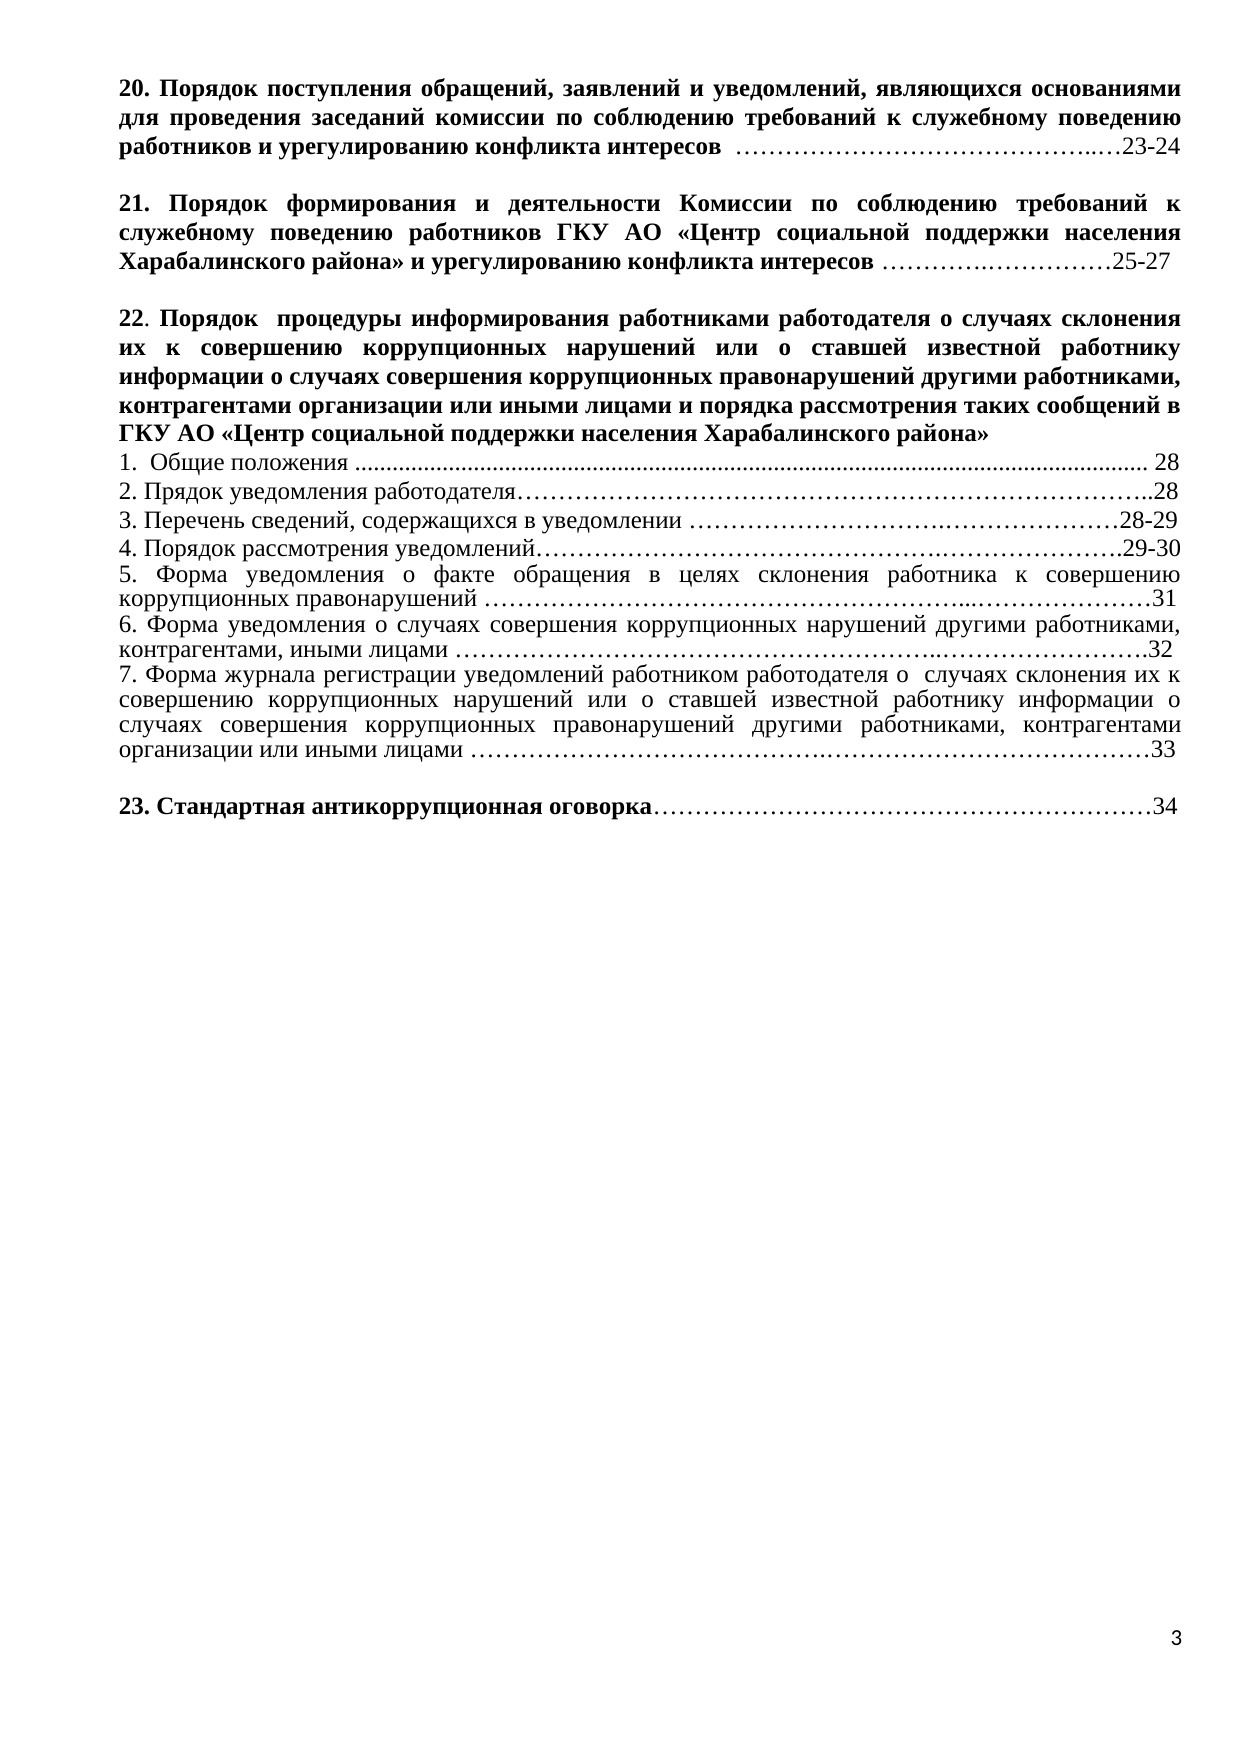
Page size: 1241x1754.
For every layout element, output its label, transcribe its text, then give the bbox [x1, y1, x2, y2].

text 22. Порядок процедуры информирования работниками работодателя о случаях склонения их к совершению коррупционных нарушений или о ставшей известной работнику информации о случаях совершения коррупционных правонарушений другими работниками, контрагентами организации или иными лицами и порядка рассмотрения таких сообщений в ГКУ АО «Центр социальной поддержки населения Харабалинского района» [119, 303, 1182, 447]
text 7. Форма журнала регистрации уведомлений работником работодателя о случаях склонения их к совершению коррупционных нарушений или о ставшей известной работнику информации о случаях совершения коррупционных правонарушений другими работниками, контрагентами организации или иными лицами …………………………………….…………………………………33 [119, 662, 1182, 763]
text 4. Порядок рассмотрения уведомлений………………………………………….………………….29-30 [119, 533, 1182, 562]
text 5. Форма уведомления о факте обращения в целях склонения работника к совершению коррупционных правонарушений …………………………………………………...…………………31 [119, 562, 1182, 612]
text 2. Прядок уведомления работодателя…………………………………………………………………..28 [119, 476, 1182, 505]
text 20. Порядок поступления обращений, заявлений и уведомлений, являющихся основаниями для проведения заседаний комиссии по соблюдению требований к служебному поведению работников и урегулированию конфликта интересов ……………………………………..…23-24 [119, 73, 1182, 160]
text 23. Стандартная антикоррупционная оговорка……………………………………………………34 [119, 791, 1182, 820]
text 21. Порядок формирования и деятельности Комиссии по соблюдению требований к служебному поведению работников ГКУ АО «Центр социальной поддержки населения Харабалинского района» и урегулированию конфликта интересов ………….……………25-27 [119, 188, 1182, 275]
text 3. Перечень сведений, содержащихся в уведомлении ………………………….…………………28-29 [119, 505, 1182, 533]
text 1. Общие положения ............................................................................................................................... 28 [119, 447, 1182, 476]
text 6. Форма уведомления о случаях совершения коррупционных нарушений другими работниками, контрагентами, иными лицами …………………………………………………..…………………….32 [119, 612, 1182, 662]
